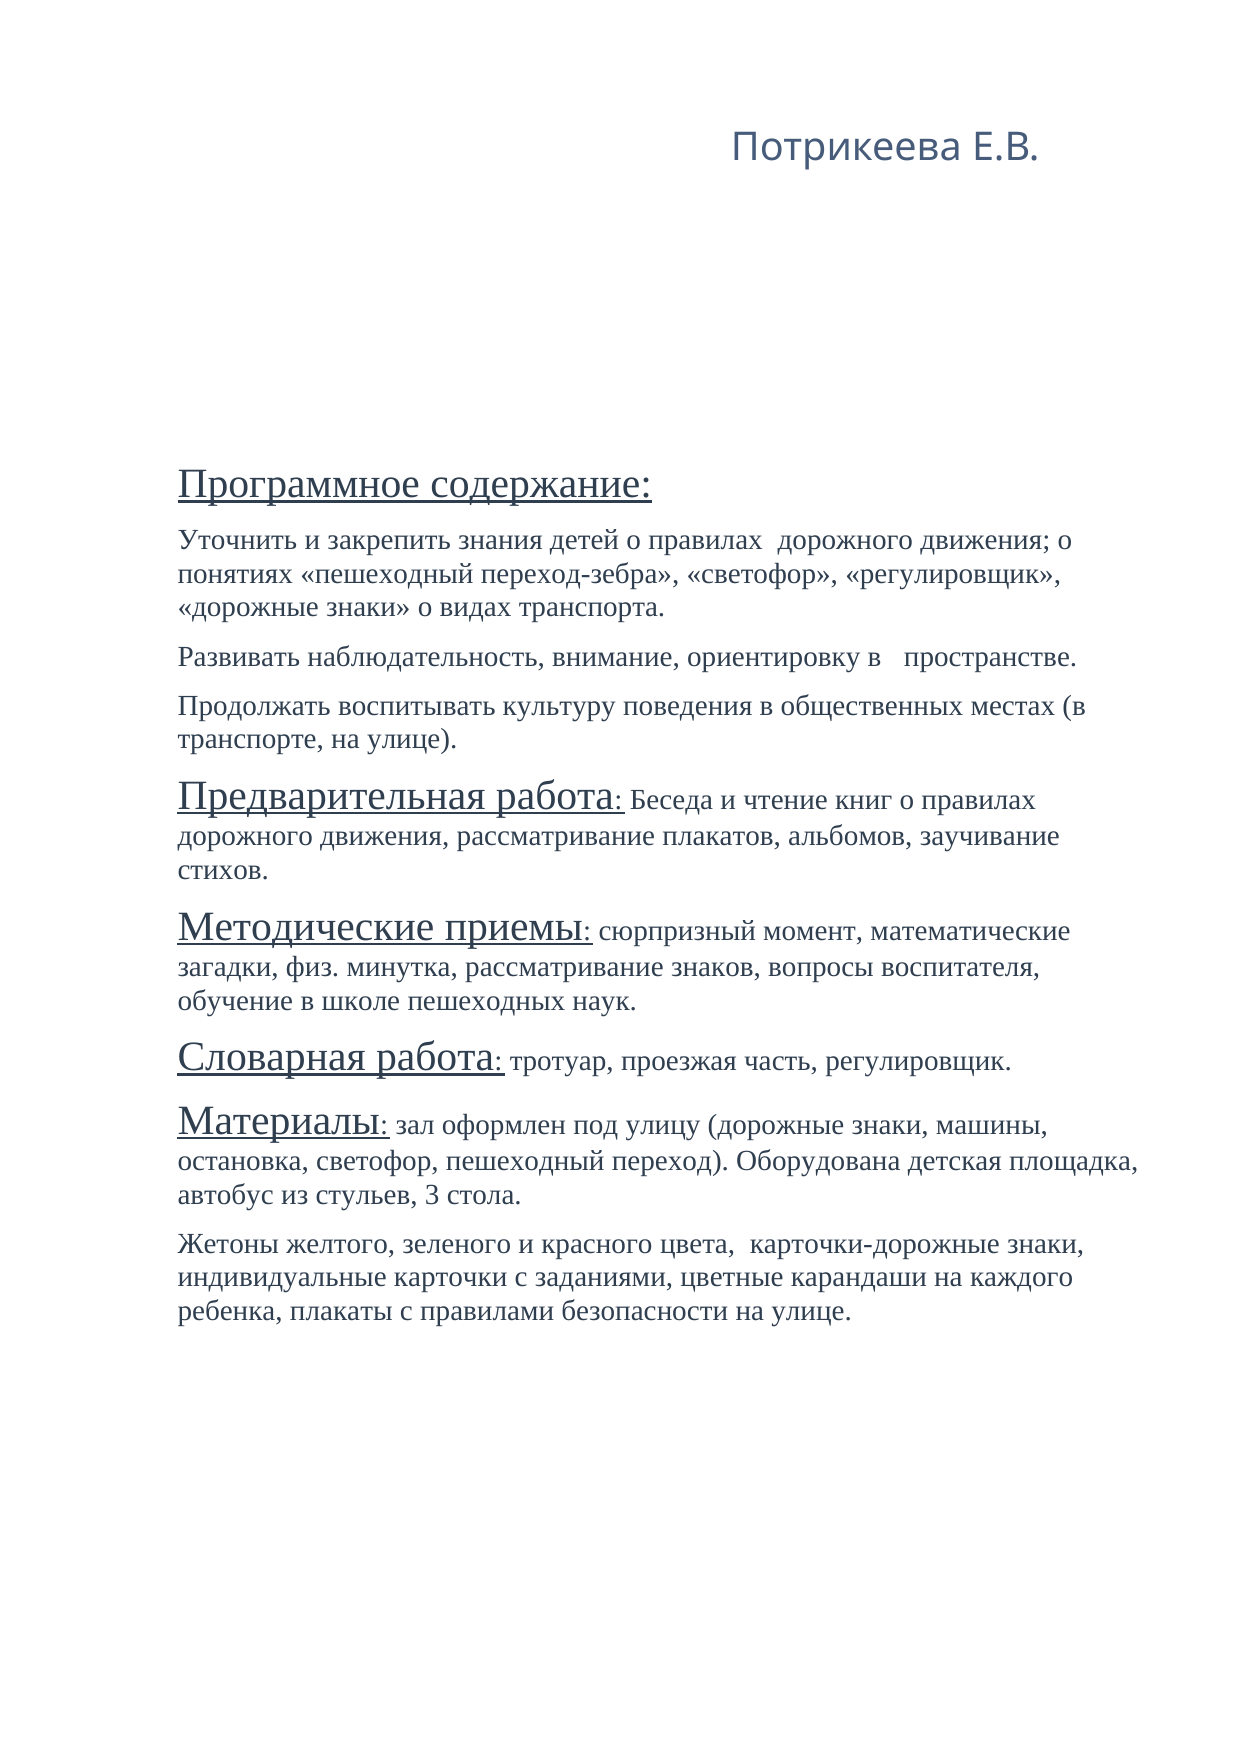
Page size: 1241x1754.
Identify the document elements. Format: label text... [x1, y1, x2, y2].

text Жетоны желтого, зеленого и красного цвета, карточки-дорожные знаки, индивидуальные карточки с заданиями, цветные карандаши на каждого ребенка, плакаты с правилами безопасности на улице. [177, 1226, 1152, 1327]
text Уточнить и закрепить знания детей о правилах дорожного движения; о понятиях «пешеходный переход-зебра», «светофор», «регулировщик», «дорожные знаки» о видах транспорта. [177, 522, 1152, 623]
text Развивать наблюдательность, внимание, ориентировку в пространстве. [177, 639, 1152, 672]
text Потрикеева Е.В. [177, 118, 1152, 172]
text Материалы: зал оформлен под улицу (дорожные знаки, машины, остановка, светофор, пешеходный переход). Оборудована детская площадка, автобус из стульев, 3 стола. [177, 1095, 1152, 1210]
text Продолжать воспитывать культуру поведения в общественных местах (в транспорте, на улице). [177, 688, 1152, 755]
text Программное содержание: [177, 459, 1152, 507]
text Словарная работа: тротуар, проезжая часть, регулировщик. [177, 1032, 1152, 1080]
text Предварительная работа: Беседа и чтение книг о правилах дорожного движения, рассматривание плакатов, альбомов, заучивание стихов. [177, 771, 1152, 886]
text Методические приемы: сюрпризный момент, математические загадки, физ. минутка, рассматривание знаков, вопросы воспитателя, обучение в школе пешеходных наук. [177, 901, 1152, 1016]
